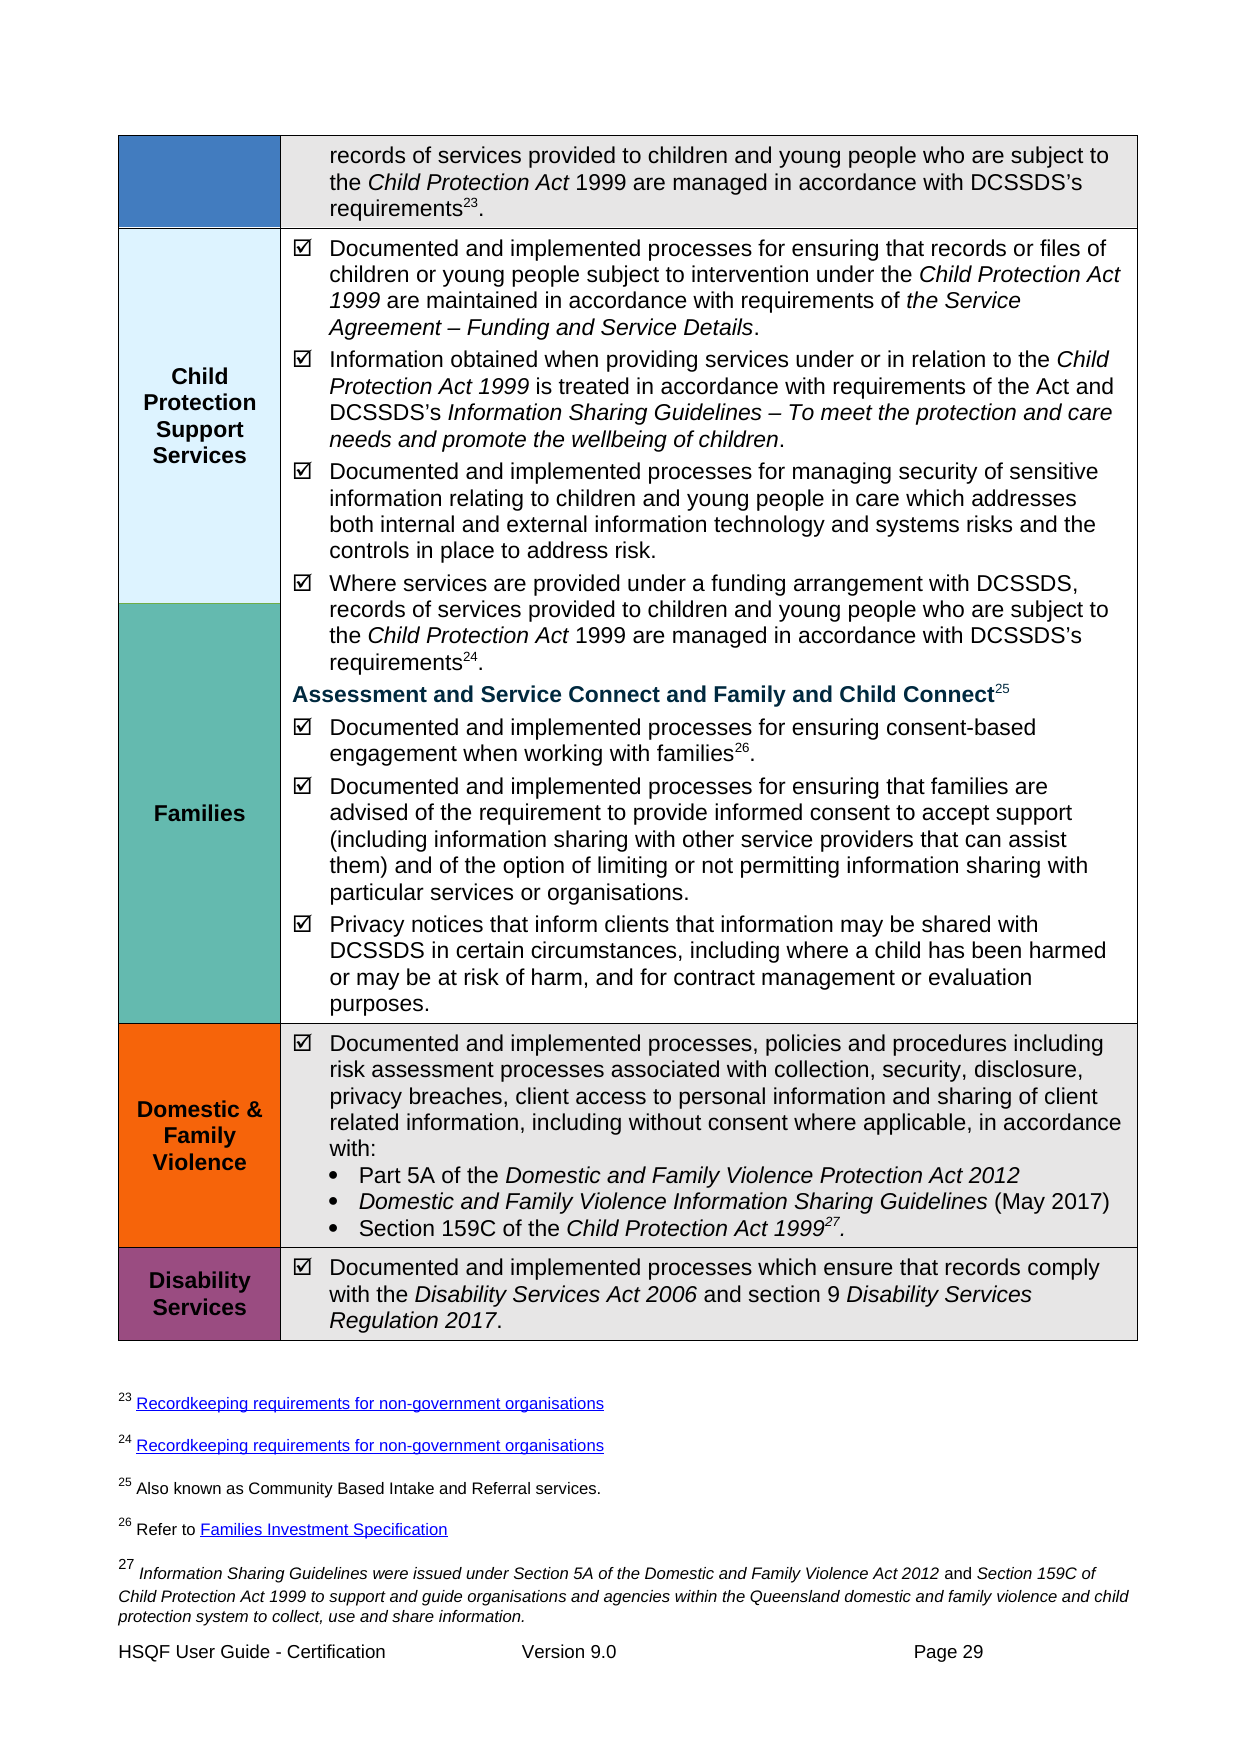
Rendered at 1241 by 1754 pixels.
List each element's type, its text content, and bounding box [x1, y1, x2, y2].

table_cell Disability Services [119, 1248, 280, 1340]
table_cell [281, 136, 1137, 227]
table_cell Families [119, 604, 280, 1023]
table_cell Documented and implemented processes for ensuring that records or files of children or young people subject to intervention under the Child Protection Act 1999 are maintained in accordance with requirements of the Service Agreement – Funding and Service Details. Information obtained when providing services under or in relation to the Child Protection Act 1999 is treated in accordance with requirements of the Act and DCSSDS’s Information Sharing Guidelines – To meet the protection and care needs and promote the wellbeing of children. Documented and implemented processes for managing security of sensitive information relating to children and young people in care which addresses both internal and external information technology and systems risks and the controls in place to address risk. Where services are provided under a funding arrangement with DCSSDS, records of services provided to children and young people who are subject to the Child Protection Act 1999 are managed in accordance with DCSSDS’s requirements. Assessment and Service Connect and Family and Child Connect Documented and implemented processes for ensuring consent-based engagement when working with families. Documented and implemented processes for ensuring that families are advised of the requirement to provide informed consent to accept support (including information sharing with other service providers that can assist them) and of the option of limiting or not permitting information sharing with particular services or organisations. Privacy notices that inform clients that information may be shared with DCSSDS in certain circumstances, including where a child has been harmed or may be at risk of harm, and for contract management or evaluation purposes. [281, 229, 1137, 1023]
table_cell Documented and implemented processes, policies and procedures including risk assessment processes associated with collection, security, disclosure, privacy breaches, client access to personal information and sharing of client related information, including without consent where applicable, in accordance with: Part 5A of the Domestic and Family Violence Protection Act 2012 Domestic and Family Violence Information Sharing Guidelines (May 2017) Section 159C of the Child Protection Act 1999. [281, 1024, 1137, 1247]
table_cell Documented and implemented processes which ensure that records comply with the Disability Services Act 2006 and section 9 Disability Services Regulation 2017. [281, 1248, 1137, 1340]
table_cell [119, 136, 280, 227]
table_cell Child Protection Support Services [119, 229, 280, 603]
table_cell Domestic & Family Violence [119, 1024, 280, 1247]
